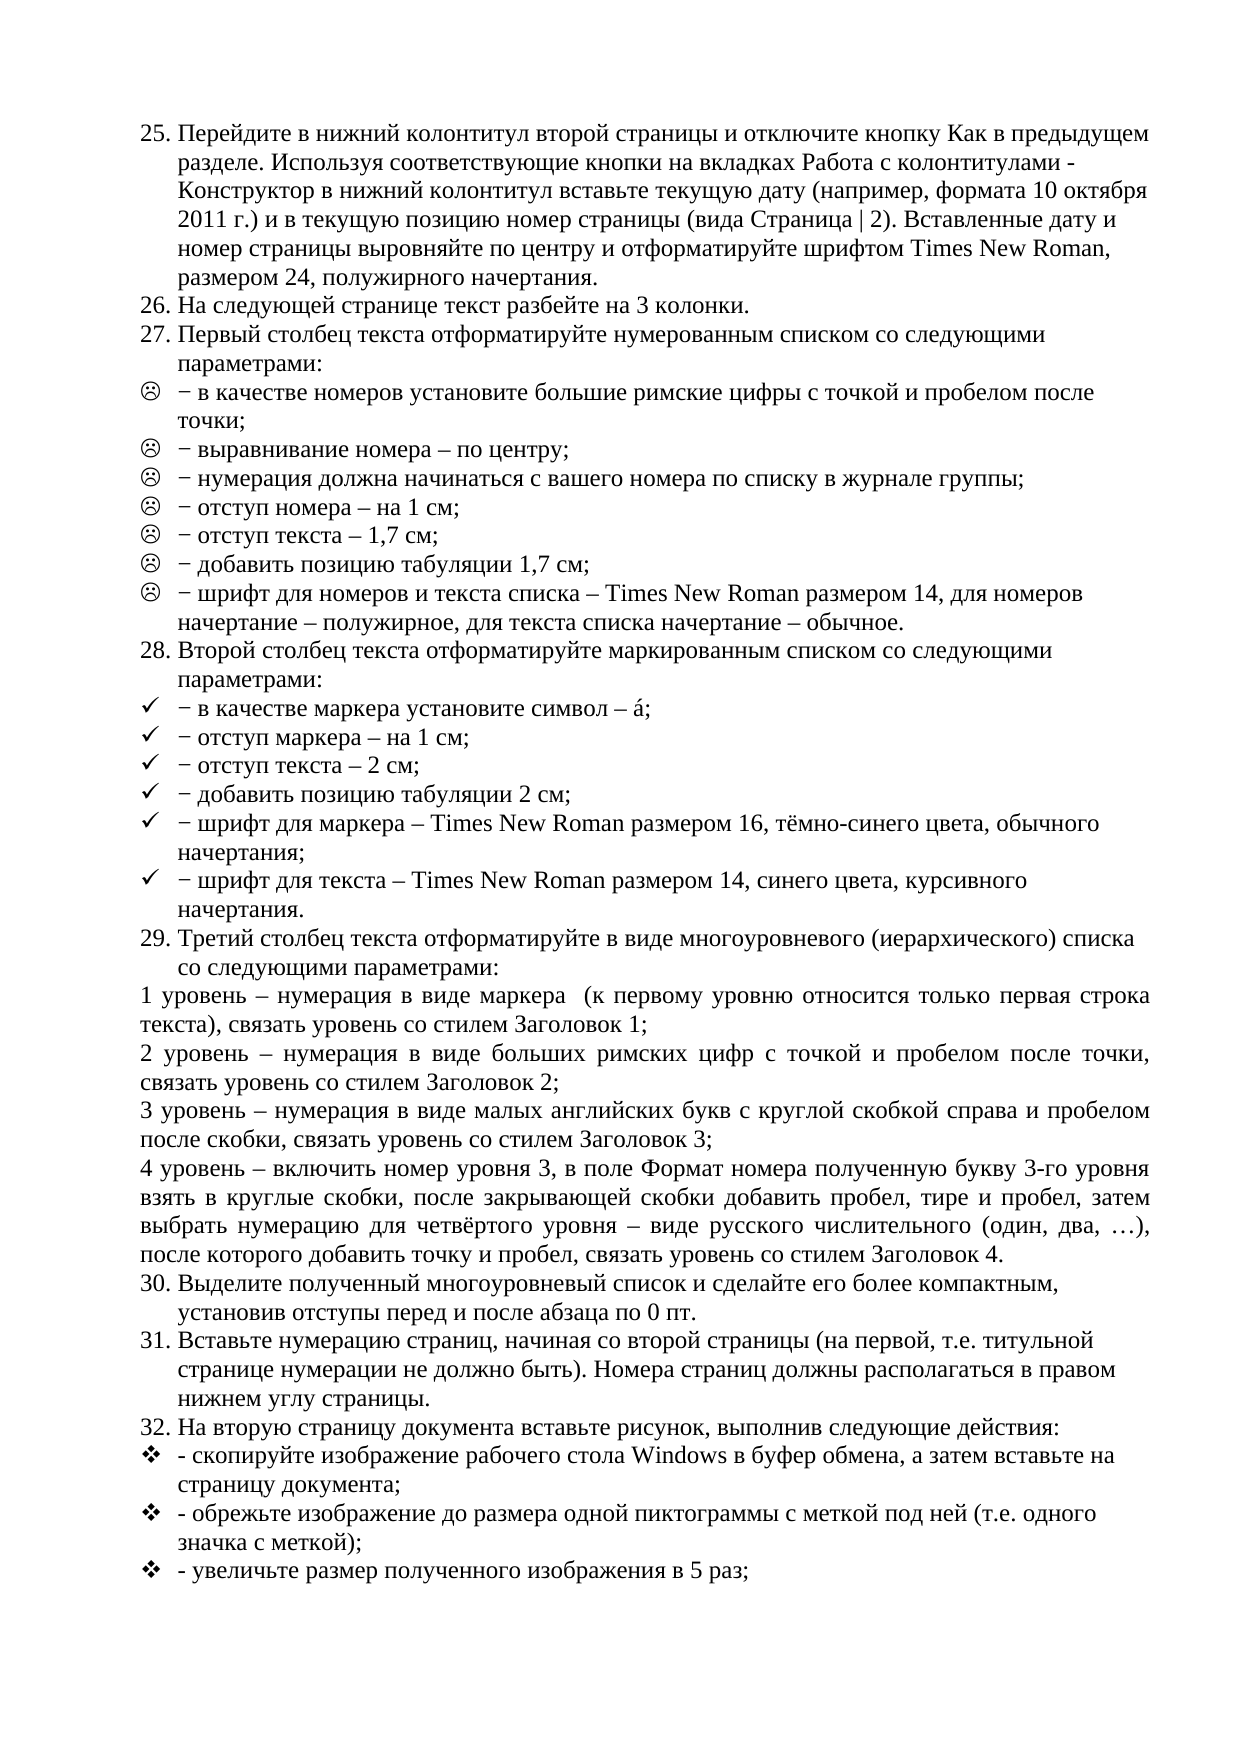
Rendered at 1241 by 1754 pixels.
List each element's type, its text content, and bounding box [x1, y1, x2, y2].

list - скопируйте изображение рабочего стола Windows в буфер обмена, а затем вставьте на страницу документа; [140, 1441, 1152, 1498]
list − добавить позицию табуляции 2 см; [140, 779, 1152, 808]
list - увеличьте размер полученного изображения в 5 раз; [140, 1556, 1152, 1584]
text 2 уровень – нумерация в виде больших римских цифр с точкой и пробелом после точки, связать уровень со стилем Заголовок 2; [140, 1038, 1152, 1096]
text 3 уровень – нумерация в виде малых английских букв с круглой скобкой справа и пробелом после скобки, связать уровень со стилем Заголовок 3; [140, 1096, 1152, 1153]
list − в качестве маркера установите символ – á; [140, 693, 1152, 722]
text 4 уровень – включить номер уровня 3, в поле Формат номера полученную букву 3-го уровня взять в круглые скобки, после закрывающей скобки добавить пробел, тире и пробел, затем выбрать нумерацию для четвёртого уровня – виде русского числительного (один, два, …), после которого добавить точку и пробел, связать уровень со стилем Заголовок 4. [140, 1153, 1152, 1268]
list Третий столбец текста отформатируйте в виде многоуровневого (иерархического) списка со следующими параметрами: [140, 923, 1152, 981]
list − отступ номера – на 1 см; [140, 492, 1152, 521]
list − отступ текста – 1,7 см; [140, 521, 1152, 549]
list - обрежьте изображение до размера одной пиктограммы с меткой под ней (т.е. одного значка с меткой); [140, 1498, 1152, 1556]
list Второй столбец текста отформатируйте маркированным списком со следующими параметрами: [140, 636, 1152, 693]
list − шрифт для маркера – Times New Roman размером 16, тёмно-синего цвета, обычного начертания; [140, 808, 1152, 866]
text 1 уровень – нумерация в виде маркера  (к первому уровню относится только первая строка текста), связать уровень со стилем Заголовок 1; [140, 981, 1152, 1038]
list − шрифт для номеров и текста списка – Times New Roman размером 14, для номеров начертание – полужирное, для текста списка начертание – обычное. [140, 578, 1152, 636]
list − отступ текста – 2 см; [140, 751, 1152, 779]
list Первый столбец текста отформатируйте нумерованным списком со следующими параметрами: [140, 319, 1152, 377]
list − добавить позицию табуляции 1,7 см; [140, 549, 1152, 578]
list На следующей странице текст разбейте на 3 колонки. [140, 291, 1152, 319]
list − шрифт для текста – Times New Roman размером 14, синего цвета, курсивного начертания. [140, 866, 1152, 923]
list Выделите полученный многоуровневый список и сделайте его более компактным, установив отступы перед и после абзаца по 0 пт. [140, 1268, 1152, 1326]
list − нумерация должна начинаться с вашего номера по списку в журнале группы; [140, 463, 1152, 492]
list На вторую страницу документа вставьте рисунок, выполнив следующие действия: [140, 1412, 1152, 1441]
list Вставьте нумерацию страниц, начиная со второй страницы (на первой, т.е. титульной странице нумерации не должно быть). Номера страниц должны располагаться в правом нижнем углу страницы. [140, 1326, 1152, 1412]
list − в качестве номеров установите большие римские цифры с точкой и пробелом после точки; [140, 377, 1152, 434]
list Перейдите в нижний колонтитул второй страницы и отключите кнопку Как в предыдущем разделе. Используя соответствующие кнопки на вкладках Работа с колонтитулами - Конструктор в нижний колонтитул вставьте текущую дату (например, формата 10 октября 2011 г.) и в текущую позицию номер страницы (вида Страница | 2). Вставленные дату и номер страницы выровняйте по центру и отформатируйте шрифтом Times New Roman, размером 24, полужирного начертания. [140, 118, 1152, 291]
list − отступ маркера – на 1 см; [140, 722, 1152, 751]
list − выравнивание номера – по центру; [140, 434, 1152, 463]
